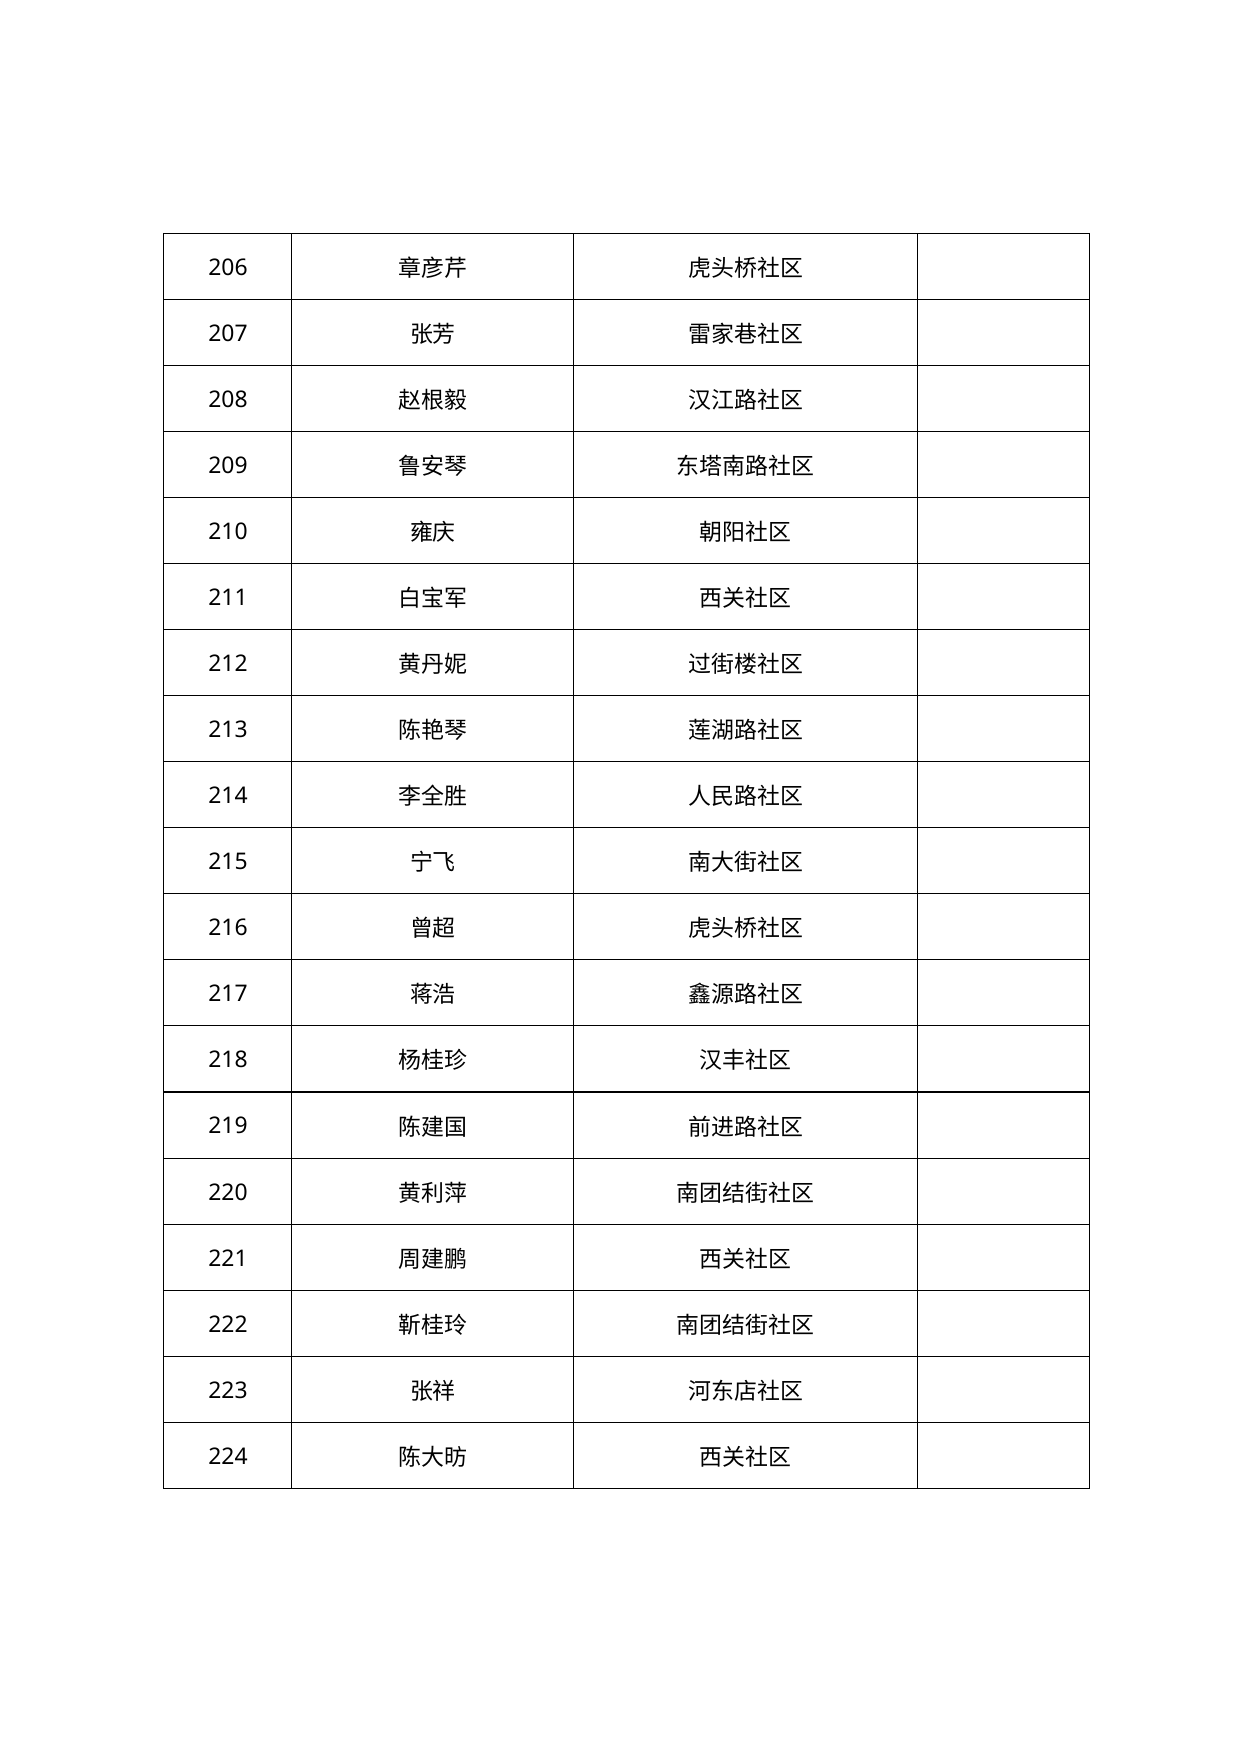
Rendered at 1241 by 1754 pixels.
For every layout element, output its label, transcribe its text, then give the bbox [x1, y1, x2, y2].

table_cell 雷家巷社区 [574, 300, 917, 365]
table_cell 周建鹏 [292, 1225, 573, 1289]
table_cell 212 [164, 630, 291, 695]
table_cell 210 [164, 498, 291, 563]
table_cell 211 [164, 564, 291, 629]
table_cell 黄利萍 [292, 1159, 573, 1223]
table_cell 过街楼社区 [574, 630, 917, 695]
table_cell [918, 366, 1089, 431]
table_cell 人民路社区 [574, 762, 917, 827]
table_cell 219 [164, 1093, 291, 1157]
table_cell 莲湖路社区 [574, 696, 917, 761]
table_cell 217 [164, 960, 291, 1025]
table_cell 鑫源路社区 [574, 960, 917, 1025]
table_cell 宁飞 [292, 828, 573, 893]
table_cell [918, 1357, 1089, 1422]
table_cell [918, 630, 1089, 695]
table_cell [918, 300, 1089, 365]
table_cell [918, 894, 1089, 959]
table_cell 207 [164, 300, 291, 365]
table_cell 靳桂玲 [292, 1291, 573, 1356]
table_cell 鲁安琴 [292, 432, 573, 497]
table_cell 李全胜 [292, 762, 573, 827]
table_cell 209 [164, 432, 291, 497]
table_cell 218 [164, 1026, 291, 1091]
table_cell 黄丹妮 [292, 630, 573, 695]
table_cell [918, 828, 1089, 893]
table_cell 206 [164, 234, 291, 299]
table_cell 汉江路社区 [574, 366, 917, 431]
table_cell 西关社区 [574, 1423, 917, 1488]
table_cell [918, 1093, 1089, 1157]
table_cell 曾超 [292, 894, 573, 959]
table_cell [918, 960, 1089, 1025]
table_cell 赵根毅 [292, 366, 573, 431]
table_cell 陈建国 [292, 1093, 573, 1157]
table_cell 前进路社区 [574, 1093, 917, 1157]
table_cell [918, 1423, 1089, 1488]
table_cell [918, 498, 1089, 563]
table_cell 221 [164, 1225, 291, 1289]
table_cell [918, 234, 1089, 299]
table_cell 215 [164, 828, 291, 893]
table_cell [918, 1026, 1089, 1091]
table_cell 西关社区 [574, 564, 917, 629]
table_cell 虎头桥社区 [574, 234, 917, 299]
table_cell [918, 762, 1089, 827]
table_cell 222 [164, 1291, 291, 1356]
table_cell 汉丰社区 [574, 1026, 917, 1091]
table_cell [918, 1291, 1089, 1356]
table_cell 216 [164, 894, 291, 959]
table_cell [918, 432, 1089, 497]
table_cell 南团结街社区 [574, 1159, 917, 1223]
table_cell [918, 696, 1089, 761]
table_cell 虎头桥社区 [574, 894, 917, 959]
table_cell 213 [164, 696, 291, 761]
table_cell 张祥 [292, 1357, 573, 1422]
table_cell 张芳 [292, 300, 573, 365]
table_cell 208 [164, 366, 291, 431]
table_cell 章彦芹 [292, 234, 573, 299]
table_cell 214 [164, 762, 291, 827]
table_cell [918, 1225, 1089, 1289]
table_cell 白宝军 [292, 564, 573, 629]
table_cell 雍庆 [292, 498, 573, 563]
table_cell 224 [164, 1423, 291, 1488]
table_cell 223 [164, 1357, 291, 1422]
table_cell 陈大昉 [292, 1423, 573, 1488]
table_cell 南大街社区 [574, 828, 917, 893]
table_cell 东塔南路社区 [574, 432, 917, 497]
table_cell 西关社区 [574, 1225, 917, 1289]
table_cell 陈艳琴 [292, 696, 573, 761]
table_cell 河东店社区 [574, 1357, 917, 1422]
table_cell 蒋浩 [292, 960, 573, 1025]
table_cell [918, 564, 1089, 629]
table_cell 南团结街社区 [574, 1291, 917, 1356]
table_cell [918, 1159, 1089, 1223]
table_cell 杨桂珍 [292, 1026, 573, 1091]
table_cell 朝阳社区 [574, 498, 917, 563]
table_cell 220 [164, 1159, 291, 1223]
